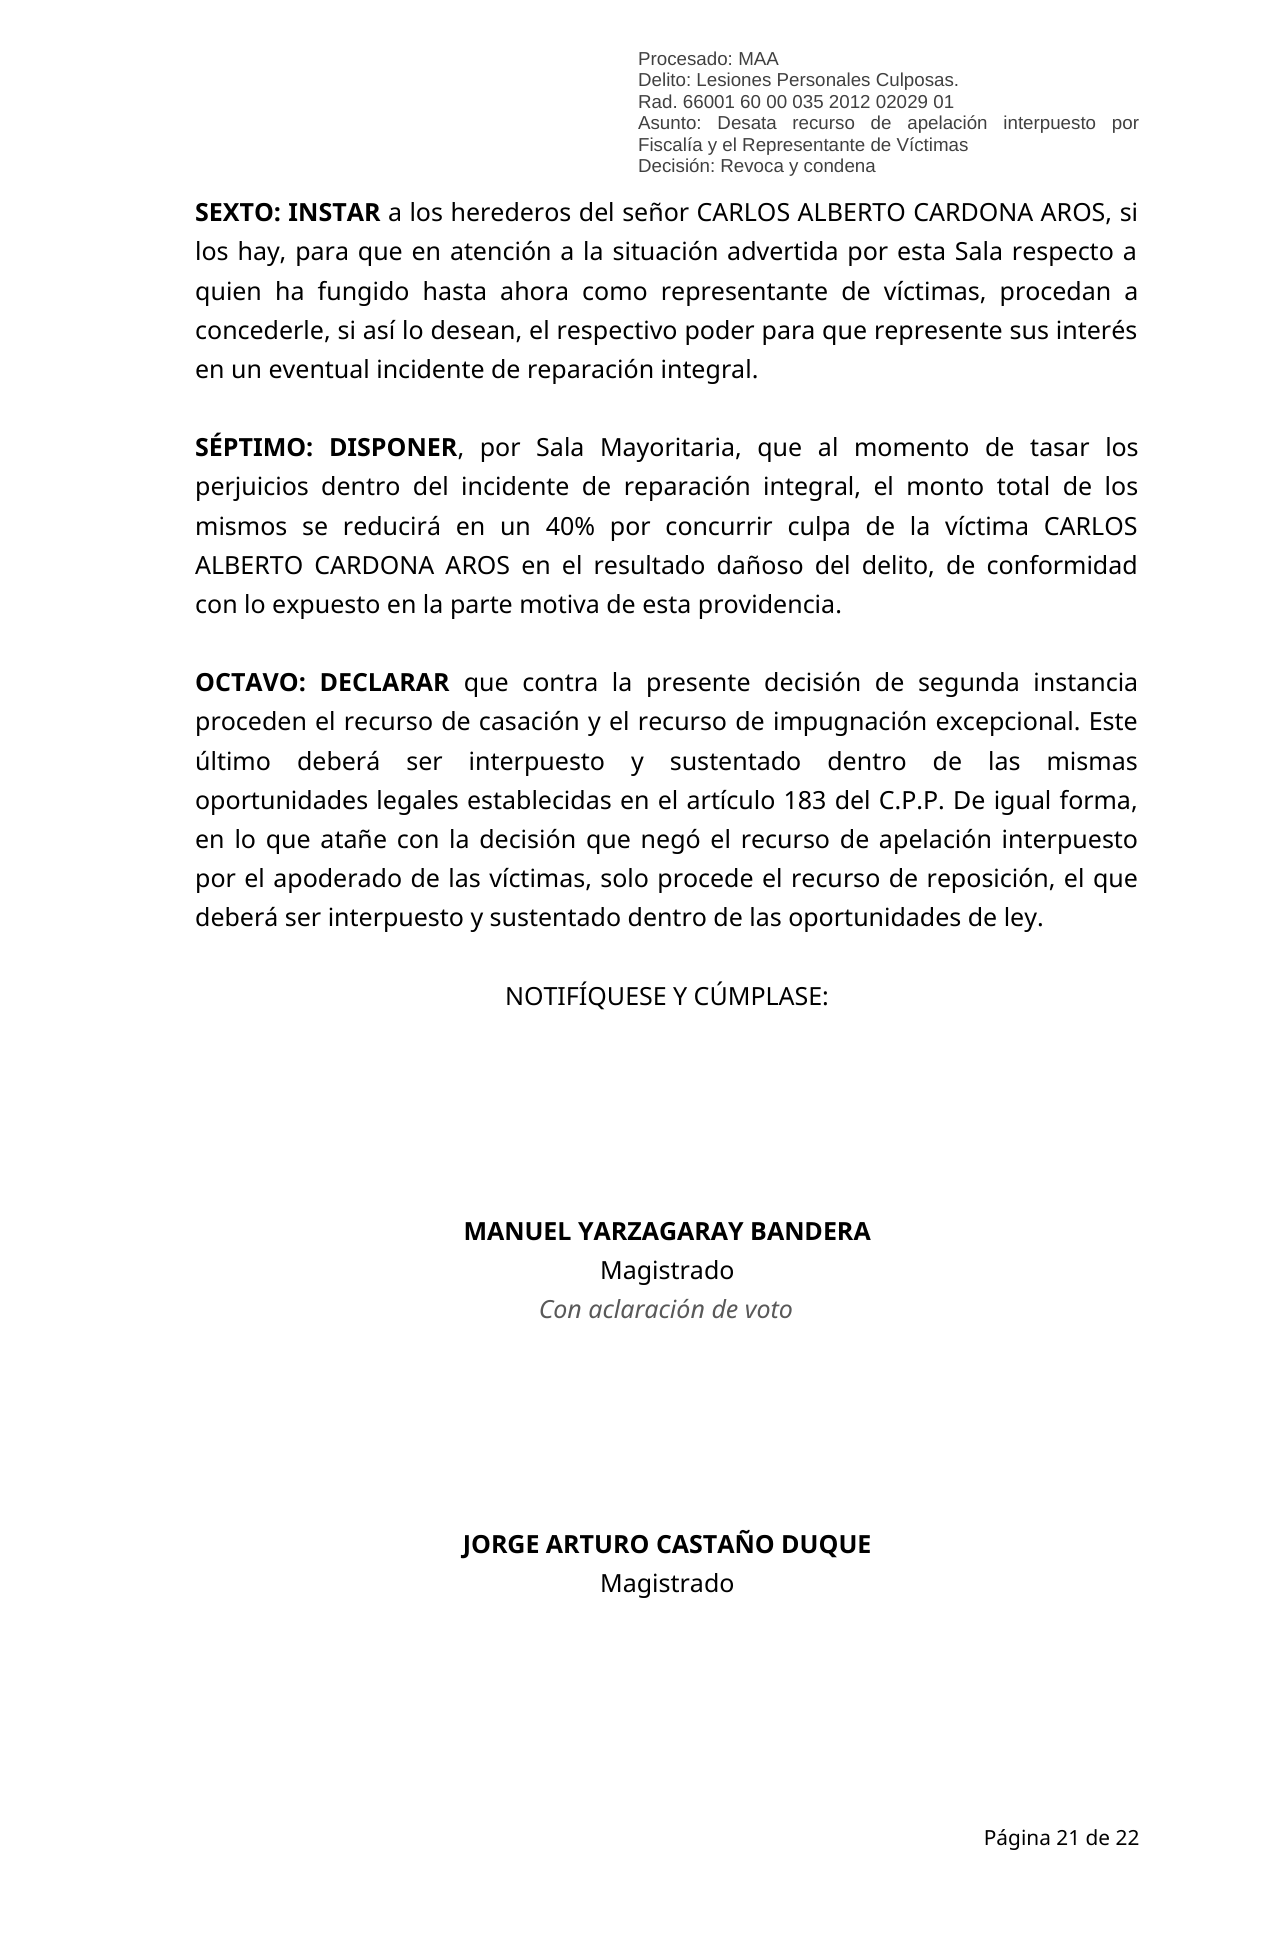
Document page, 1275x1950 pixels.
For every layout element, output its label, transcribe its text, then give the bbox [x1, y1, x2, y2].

text Con aclaración de voto [195, 1292, 1139, 1326]
text SEXTO: INSTAR a los herederos del señor CARLOS ALBERTO CARDONA AROS, si los hay, para que en atención a la situación advertida por esta Sala respecto a quien ha fungido hasta ahora como representante de víctimas, procedan a concederle, si así lo desean, el respectivo poder para que represente sus interés en un eventual incidente de reparación integral. [195, 195, 1139, 386]
text MANUEL YARZAGARAY BANDERA [195, 1213, 1139, 1247]
text OCTAVO: DECLARAR que contra la presente decisión de segunda instancia proceden el recurso de casación y el recurso de impugnación excepcional. Este último deberá ser interpuesto y sustentado dentro de las mismas oportunidades legales establecidas en el artículo 183 del C.P.P. De igual forma, en lo que atañe con la decisión que negó el recurso de apelación interpuesto por el apoderado de las víctimas, solo procede el recurso de reposición, el que deberá ser interpuesto y sustentado dentro de las oportunidades de ley. [195, 665, 1139, 934]
text SÉPTIMO: DISPONER, por Sala Mayoritaria, que al momento de tasar los perjuicios dentro del incidente de reparación integral, el monto total de los mismos se reducirá en un 40% por concurrir culpa de la víctima CARLOS ALBERTO CARDONA AROS en el resultado dañoso del delito, de conformidad con lo expuesto en la parte motiva de esta providencia. [195, 430, 1139, 621]
text NOTIFÍQUESE Y CÚMPLASE: [195, 978, 1139, 1012]
text Magistrado [195, 1566, 1139, 1600]
text JORGE ARTURO CASTAÑO DUQUE [195, 1527, 1139, 1561]
text Magistrado [195, 1252, 1139, 1286]
